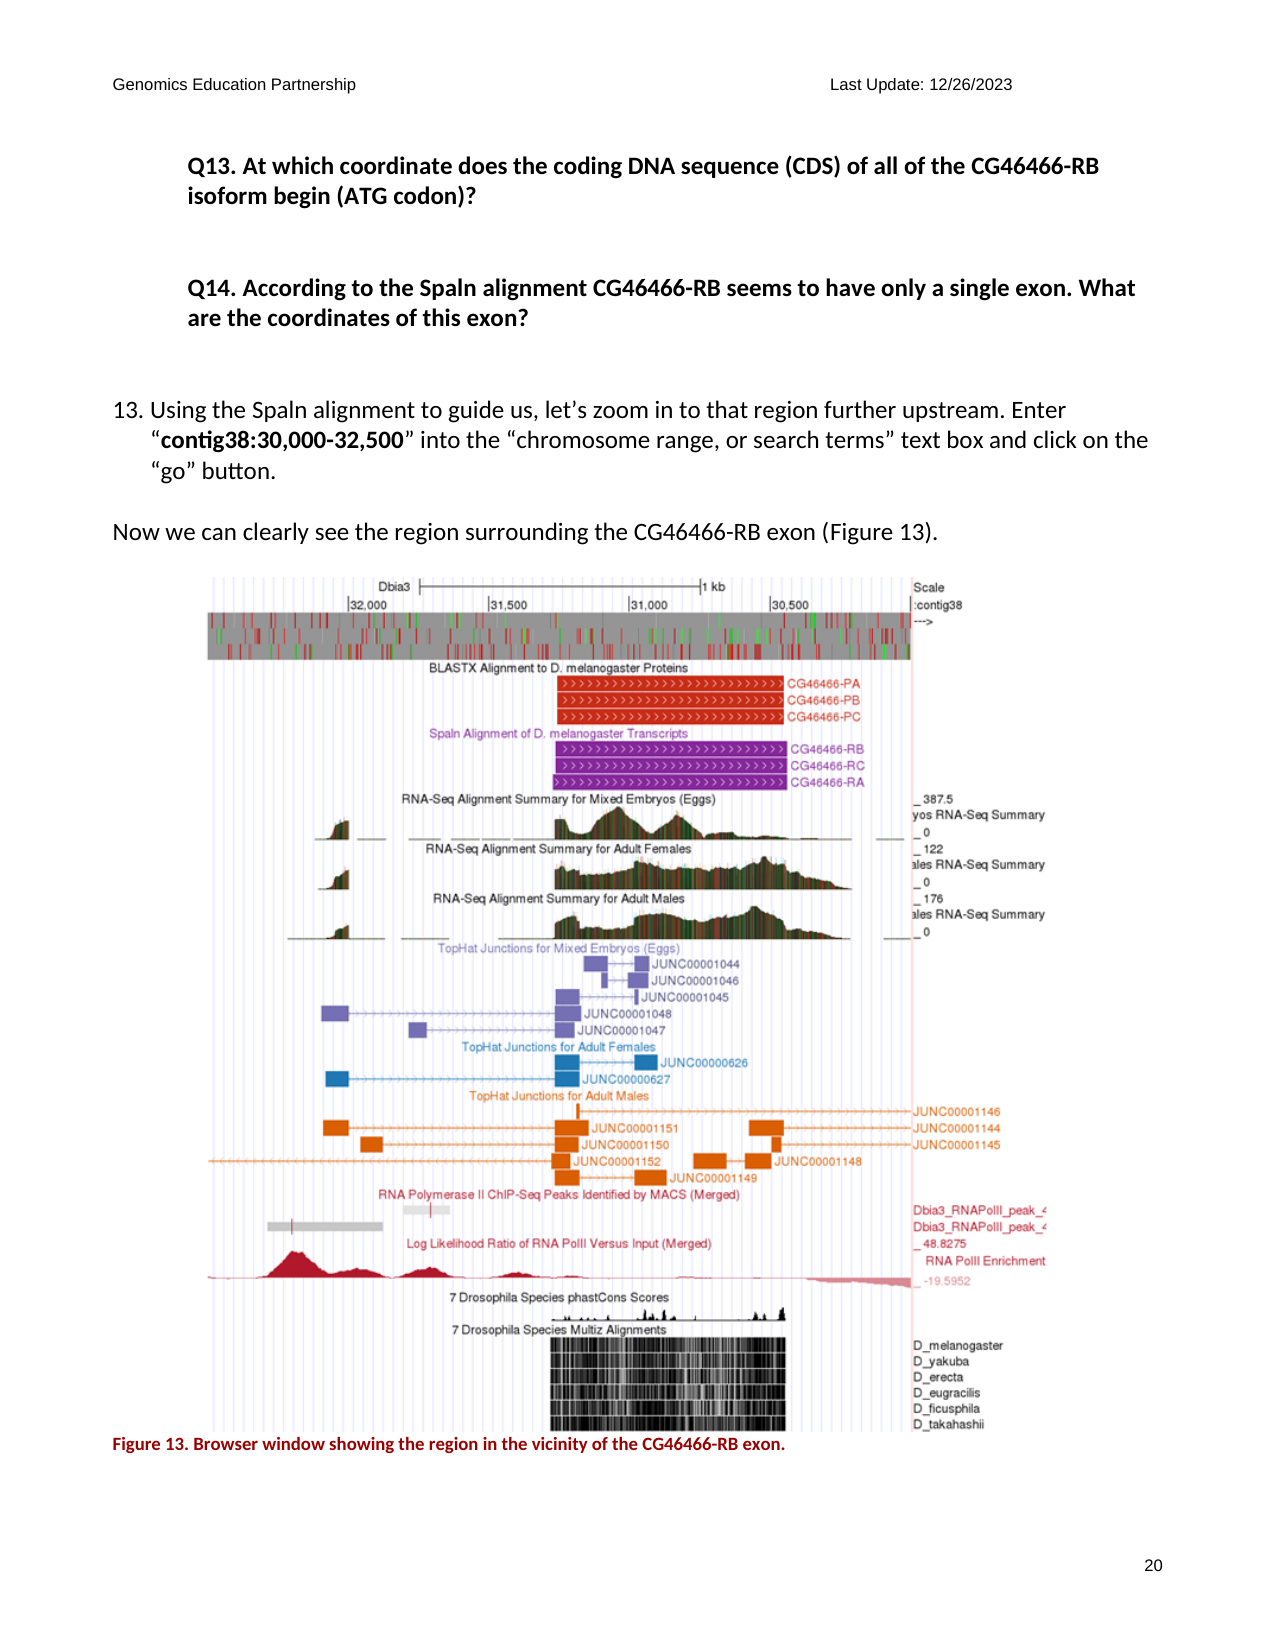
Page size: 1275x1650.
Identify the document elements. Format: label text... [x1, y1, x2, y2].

list Using the Spaln alignment to guide us, let’s zoom in to that region further upstream. Enter “contig38:30,000-32,500” into the “chromosome range, or search terms” text box and click on the “go” button. [112, 394, 1162, 486]
picture [200, 577, 1075, 1432]
text Now we can clearly see the region surrounding the CG46466-RB exon (Figure 13). [112, 516, 1162, 547]
text Q13. At which coordinate does the coding DNA sequence (CDS) of all of the CG46466-RB isoform begin (ATG codon)? [187, 150, 1162, 211]
text Q14. According to the Spaln alignment CG46466-RB seems to have only a single exon. What are the coordinates of this exon? [187, 272, 1162, 333]
